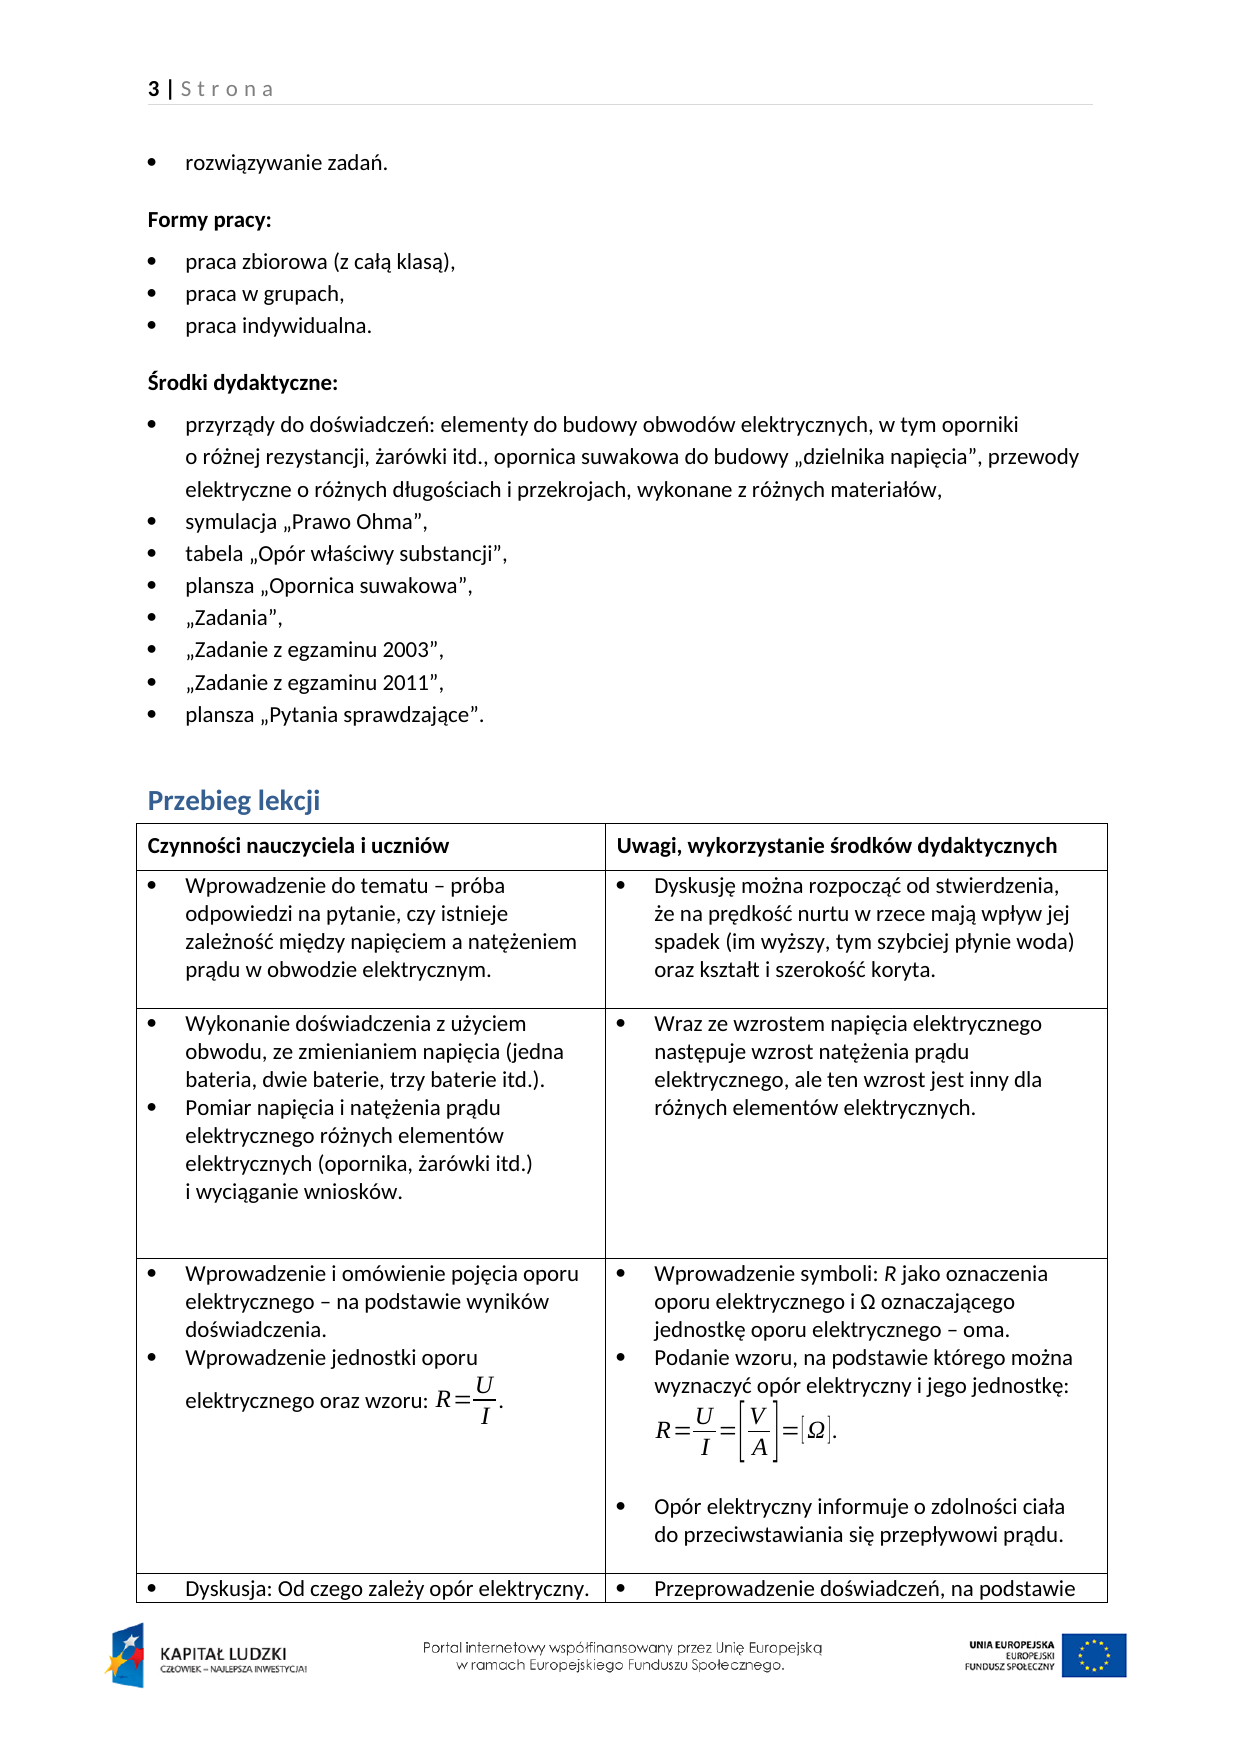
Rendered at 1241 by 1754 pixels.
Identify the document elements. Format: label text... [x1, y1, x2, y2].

table_cell Wykonanie doświadczenia z użyciem obwodu, ze zmienianiem napięcia (jedna bateria, dwie baterie, trzy baterie itd.). Pomiar napięcia i natężenia prądu elektrycznego różnych elementów elektrycznych (opornika, żarówki itd.) i wyciąganie wniosków. [137, 1009, 605, 1258]
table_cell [606, 1574, 1107, 1602]
table_cell Dyskusję można rozpocząć od stwierdzenia, że na prędkość nurtu w rzece mają wpływ jej spadek (im wyższy, tym szybciej płynie woda) oraz kształt i szerokość koryta. [606, 871, 1107, 1008]
table_cell Wprowadzenie symboli: R jako oznaczenia oporu elektrycznego i Ω oznaczającego jednostkę oporu elektrycznego – oma. Podanie wzoru, na podstawie którego można wyznaczyć opór elektryczny i jego jednostkę: . Opór elektryczny informuje o zdolności ciała do przeciwstawiania się przepływowi prądu. [606, 1259, 1107, 1573]
text „Zadania”, [148, 603, 1093, 631]
text „Zadanie z egzaminu 2011”, [148, 668, 1093, 696]
text praca zbiorowa (z całą klasą), [148, 247, 1093, 275]
text praca indywidualna. [148, 311, 1093, 339]
list o różnej rezystancji, żarówki itd., opornica suwakowa do budowy „dzielnika napięcia”, przewody elektryczne o różnych długościach i przekrojach, wykonane z różnych materiałów, [185, 442, 1093, 503]
table_header Czynności nauczyciela i uczniów [137, 824, 605, 870]
text tabela „Opór właściwy substancji”, [148, 539, 1093, 567]
text symulacja „Prawo Ohma”, [148, 507, 1093, 535]
picture [68, 1591, 1163, 1722]
subtitle Przebieg lekcji [148, 782, 1093, 818]
text Środki dydaktyczne: [148, 368, 1093, 396]
text plansza „Pytania sprawdzające”. [148, 700, 1093, 728]
table_cell Wprowadzenie do tematu – próba odpowiedzi na pytanie, czy istnieje zależność między napięciem a natężeniem prądu w obwodzie elektrycznym. [137, 871, 605, 1008]
table_header Uwagi, wykorzystanie środków dydaktycznych [606, 824, 1107, 870]
table_cell Wraz ze wzrostem napięcia elektrycznego następuje wzrost natężenia prądu elektrycznego, ale ten wzrost jest inny dla różnych elementów elektrycznych. [606, 1009, 1107, 1258]
text przyrządy do doświadczeń: elementy do budowy obwodów elektrycznych, w tym oporniki [148, 410, 1093, 438]
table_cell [137, 1574, 605, 1602]
text praca w grupach, [148, 279, 1093, 307]
text Formy pracy: [148, 205, 1093, 233]
text rozwiązywanie zadań. [148, 148, 1093, 176]
text „Zadanie z egzaminu 2003”, [148, 636, 1093, 664]
table_cell Wprowadzenie i omówienie pojęcia oporu elektrycznego – na podstawie wyników doświadczenia. Wprowadzenie jednostki oporu elektrycznego oraz wzoru: . [137, 1259, 605, 1573]
text plansza „Opornica suwakowa”, [148, 571, 1093, 599]
